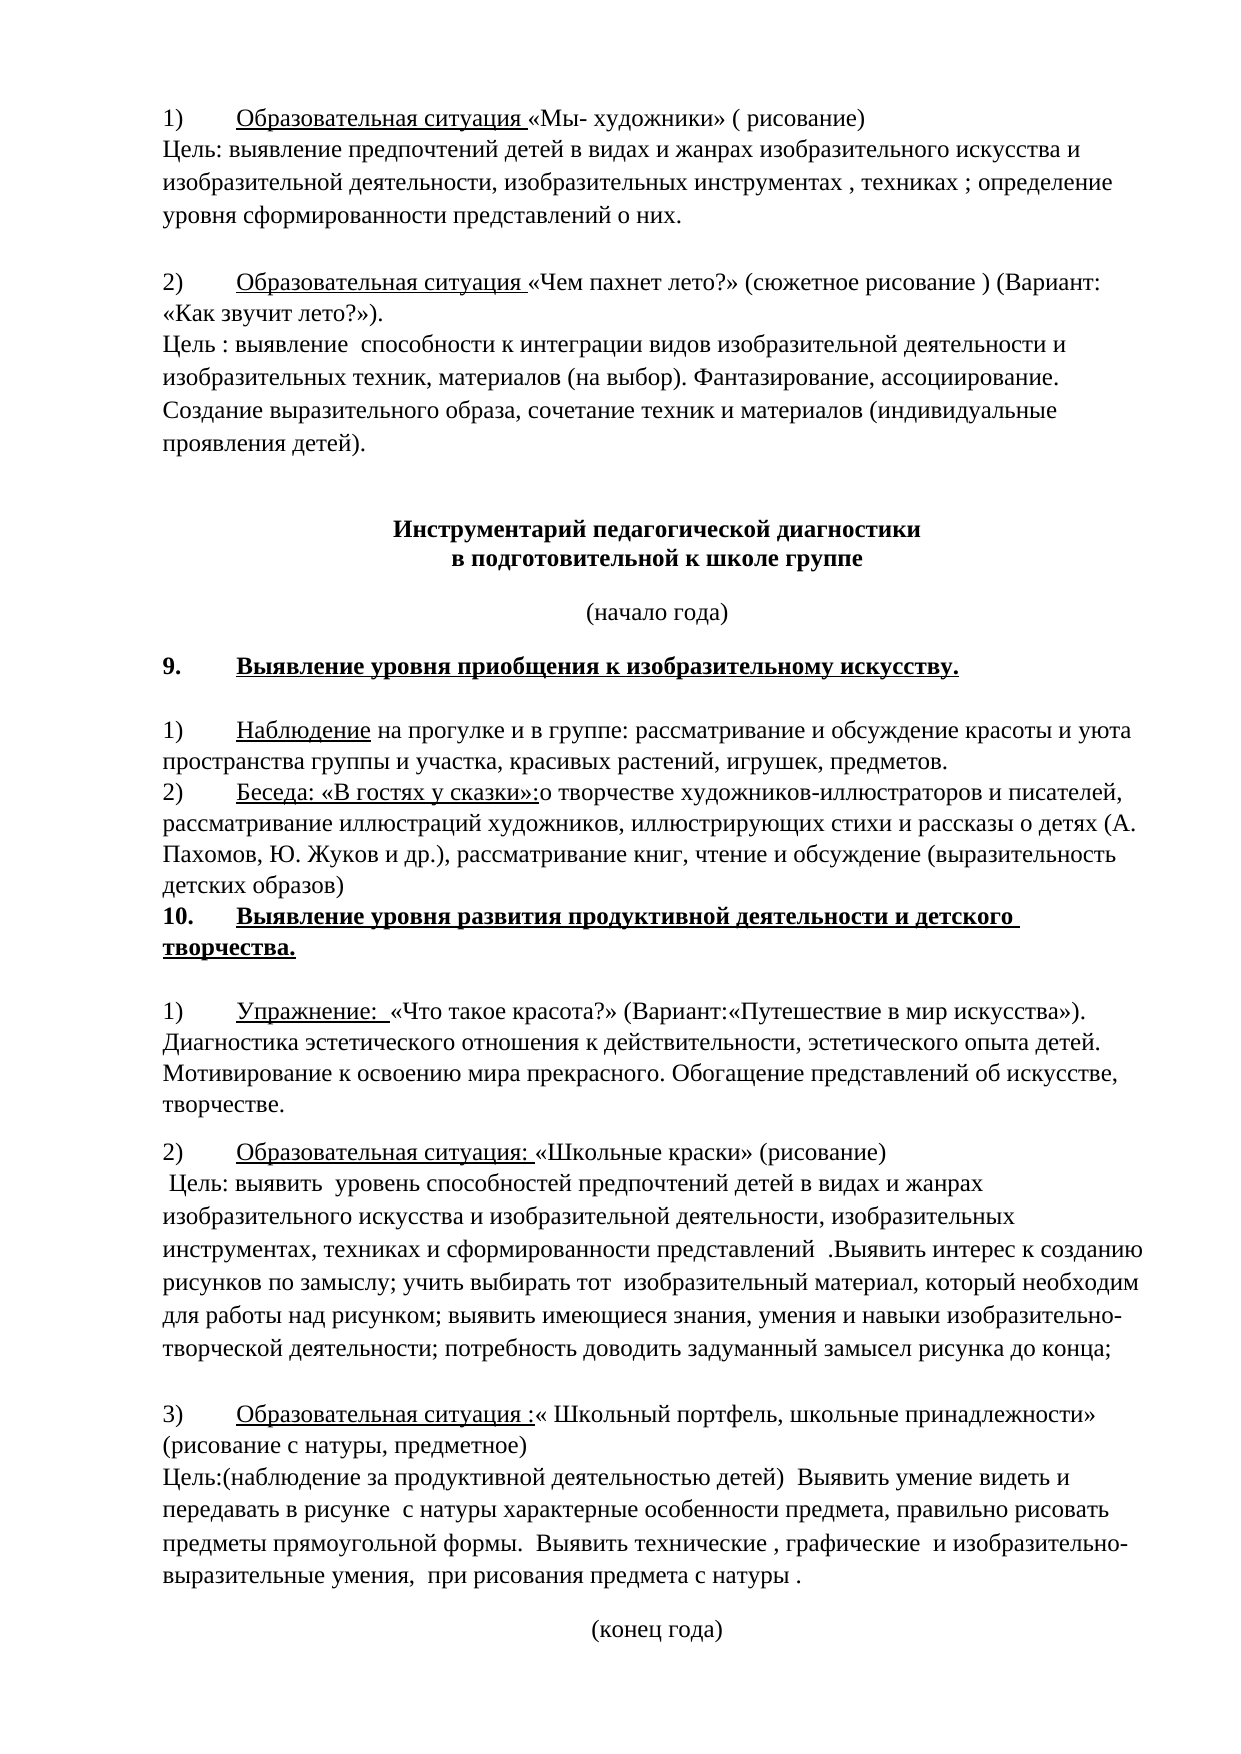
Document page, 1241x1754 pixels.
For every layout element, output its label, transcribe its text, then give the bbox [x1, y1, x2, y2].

list (конец года) [162, 1614, 1152, 1643]
list Беседа: «В гостях у сказки»:о творчестве художников-иллюстраторов и писателей, рассматривание иллюстраций художников, иллюстрирующих стихи и рассказы о детях (А. Пахомов, Ю. Жуков и др.), рассматривание книг, чтение и обсуждение (выразительность детских образов) [162, 777, 1152, 899]
list Образовательная ситуация :« Школьный портфель, школьные принадлежности» (рисование с натуры, предметное) [162, 1399, 1152, 1459]
text Цель:(наблюдение за продуктивной деятельностью детей) Выявить умение видеть и передавать в рисунке с натуры характерные особенности предмета, правильно рисовать предметы прямоугольной формы. Выявить технические , графические и изобразительно-выразительные умения, при рисования предмета с натуры . [162, 1462, 1152, 1589]
list Образовательная ситуация: «Школьные краски» (рисование) [162, 1137, 1152, 1166]
list Выявление уровня развития продуктивной деятельности и детского творчества. [162, 901, 1152, 961]
text в подготовительной к школе группе [162, 543, 1152, 572]
text Цель: выявить уровень способностей предпочтений детей в видах и жанрах изобразительного искусства и изобразительной деятельности, изобразительных инструментах, техниках и сформированности представлений .Выявить интерес к созданию рисунков по замыслу; учить выбирать тот изобразительный материал, который необходим для работы над рисунком; выявить имеющиеся знания, умения и навыки изобразительно- творческой деятельности; потребность доводить задуманный замысел рисунка до конца; [162, 1168, 1152, 1362]
text (начало года) [162, 597, 1152, 626]
list Наблюдение на прогулке и в группе: рассматривание и обсуждение красоты и уюта пространства группы и участка, красивых растений, игрушек, предметов. [162, 715, 1152, 775]
list Упражнение: «Что такое красота?» (Вариант:«Путешествие в мир искусства»). Диагностика эстетического отношения к действительности, эстетического опыта детей. Мотивирование к освоению мира прекрасного. Обогащение представлений об искусстве, творчестве. [162, 996, 1152, 1118]
list Цель: выявление предпочтений детей в видах и жанрах изобразительного искусства и изобразительной деятельности, изобразительных инструментах , техниках ; определение уровня сформированности представлений о них. [162, 134, 1152, 229]
list Выявление уровня приобщения к изобразительному искусству. [162, 651, 1152, 680]
list Образовательная ситуация «Мы- художники» ( рисование) [162, 103, 1152, 132]
title Инструментарий педагогической диагностики [162, 514, 1152, 543]
list Цель : выявление способности к интеграции видов изобразительной деятельности и изобразительных техник, материалов (на выбор). Фантазирование, ассоциирование. Создание выразительного образа, сочетание техник и материалов (индивидуальные проявления детей). [162, 329, 1152, 456]
list Образовательная ситуация «Чем пахнет лето?» (сюжетное рисование ) (Вариант: «Как звучит лето?»). [162, 267, 1152, 326]
